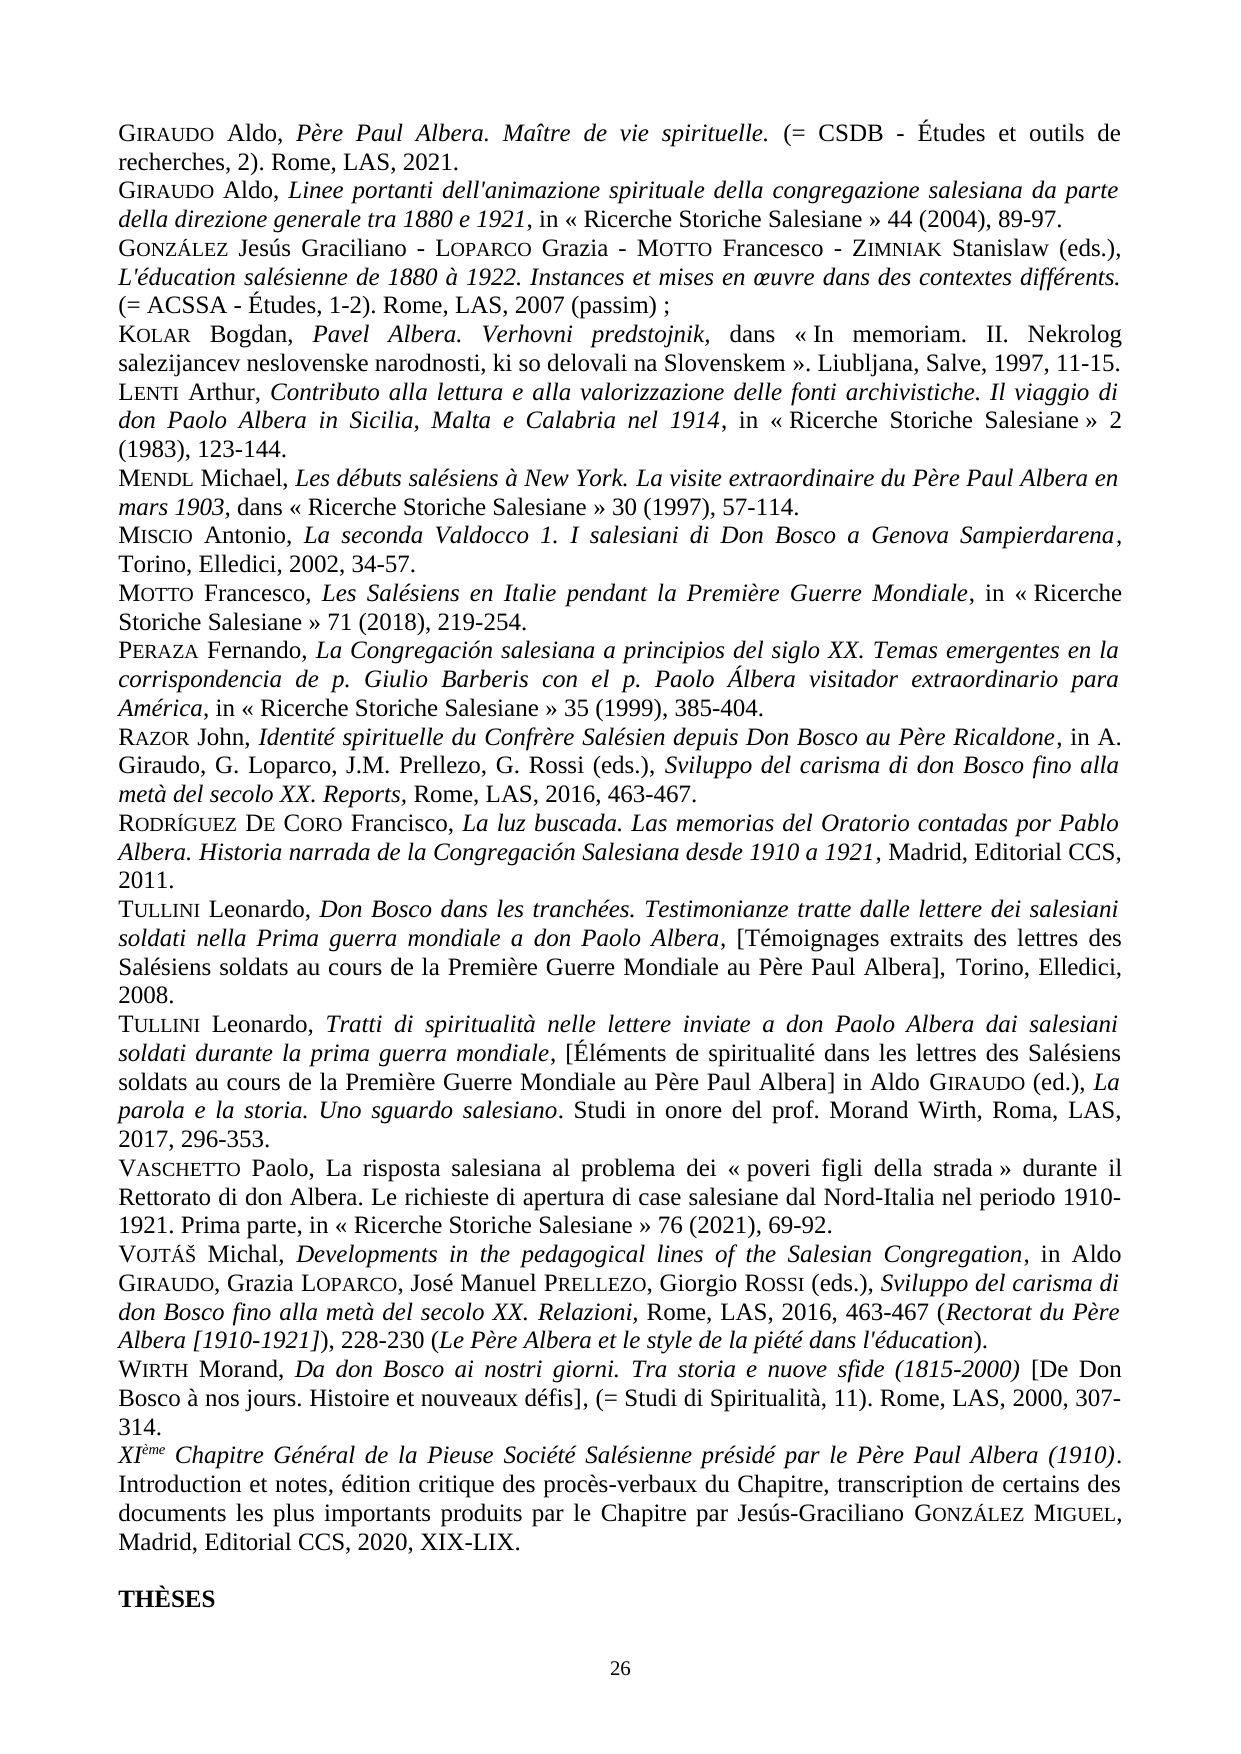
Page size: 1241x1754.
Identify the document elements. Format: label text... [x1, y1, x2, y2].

text Mendl Michael, Les débuts salésiens à New York. La visite extraordinaire du Père Paul Albera en mars 1903, dans « Ricerche Storiche Salesiane » 30 (1997), 57-114. [118, 463, 1122, 521]
text Tullini Leonardo, Tratti di spiritualità nelle lettere inviate a don Paolo Albera dai salesiani soldati durante la prima guerra mondiale, [Éléments de spiritualité dans les lettres des Salésiens soldats au cours de la Première Guerre Mondiale au Père Paul Albera] in Aldo Giraudo (ed.), La parola e la storia. Uno sguardo salesiano. Studi in onore del prof. Morand Wirth, Roma, LAS, 2017, 296-353. [118, 1009, 1122, 1153]
text Vaschetto Paolo, La risposta salesiana al problema dei « poveri figli della strada » durante il Rettorato di don Albera. Le richieste di apertura di case salesiane dal Nord-Italia nel periodo 1910-1921. Prima parte, in « Ricerche Storiche Salesiane » 76 (2021), 69-92. [118, 1153, 1122, 1239]
text THÈSES [118, 1584, 1122, 1613]
text Giraudo Aldo, Père Paul Albera. Maître de vie spirituelle. (= CSDB - Études et outils de recherches, 2). Rome, LAS, 2021. [118, 118, 1122, 176]
text Vojtáš Michal, Developments in the pedagogical lines of the Salesian Congregation, in Aldo Giraudo, Grazia Loparco, José Manuel Prellezo, Giorgio Rossi (eds.), Sviluppo del carisma di don Bosco fino alla metà del secolo XX. Relazioni, Rome, LAS, 2016, 463-467 (Rectorat du Père Albera [1910-1921]), 228-230 (Le Père Albera et le style de la piété dans l'éducation). [118, 1239, 1122, 1354]
text Miscio Antonio, La seconda Valdocco 1. I salesiani di Don Bosco a Genova Sampierdarena, Torino, Elledici, 2002, 34-57. [118, 521, 1122, 578]
text Rodríguez De Coro Francisco, La luz buscada. Las memorias del Oratorio contadas por Pablo Albera. Historia narrada de la Congregación Salesiana desde 1910 a 1921, Madrid, Editorial CCS, 2011. [118, 808, 1122, 894]
text Razor John, Identité spirituelle du Confrère Salésien depuis Don Bosco au Père Ricaldone, in A. Giraudo, G. Loparco, J.M. Prellezo, G. Rossi (eds.), Sviluppo del carisma di don Bosco fino alla metà del secolo XX. Reports, Rome, LAS, 2016, 463-467. [118, 722, 1122, 808]
text Tullini Leonardo, Don Bosco dans les tranchées. Testimonianze tratte dalle lettere dei salesiani soldati nella Prima guerra mondiale a don Paolo Albera, [Témoignages extraits des lettres des Salésiens soldats au cours de la Première Guerre Mondiale au Père Paul Albera], Torino, Elledici, 2008. [118, 894, 1122, 1009]
text Peraza Fernando, La Congregación salesiana a principios del siglo XX. Temas emergentes en la corrispondencia de p. Giulio Barberis con el p. Paolo Álbera visitador extraordinario para América, in « Ricerche Storiche Salesiane » 35 (1999), 385-404. [118, 636, 1122, 722]
text Motto Francesco, Les Salésiens en Italie pendant la Première Guerre Mondiale, in « Ricerche Storiche Salesiane » 71 (2018), 219-254. [118, 578, 1122, 636]
text Kolar Bogdan, Pavel Albera. Verhovni predstojnik, dans « In memoriam. II. Nekrolog salezijancev neslovenske narodnosti, ki so delovali na Slovenskem ». Liubljana, Salve, 1997, 11-15. [118, 319, 1122, 377]
text XIème Chapitre Général de la Pieuse Société Salésienne présidé par le Père Paul Albera (1910). Introduction et notes, édition critique des procès-verbaux du Chapitre, transcription de certains des documents les plus importants produits par le Chapitre par Jesús-Graciliano González Miguel, Madrid, Editorial CCS, 2020, XIX-LIX. [118, 1441, 1122, 1556]
text Giraudo Aldo, Linee portanti dell'animazione spirituale della congregazione salesiana da parte della direzione generale tra 1880 e 1921, in « Ricerche Storiche Salesiane » 44 (2004), 89-97. [118, 176, 1122, 233]
text González Jesús Graciliano - Loparco Grazia - Motto Francesco - Zimniak Stanislaw (eds.), L'éducation salésienne de 1880 à 1922. Instances et mises en œuvre dans des contextes différents. (= ACSSA - Études, 1-2). Rome, LAS, 2007 (passim) ; [118, 233, 1122, 319]
text Lenti Arthur, Contributo alla lettura e alla valorizzazione delle fonti archivistiche. Il viaggio di don Paolo Albera in Sicilia, Malta e Calabria nel 1914, in « Ricerche Storiche Salesiane » 2 (1983), 123-144. [118, 377, 1122, 463]
text Wirth Morand, Da don Bosco ai nostri giorni. Tra storia e nuove sfide (1815-2000) [De Don Bosco à nos jours. Histoire et nouveaux défis], (= Studi di Spiritualità, 11). Rome, LAS, 2000, 307-314. [118, 1354, 1122, 1441]
